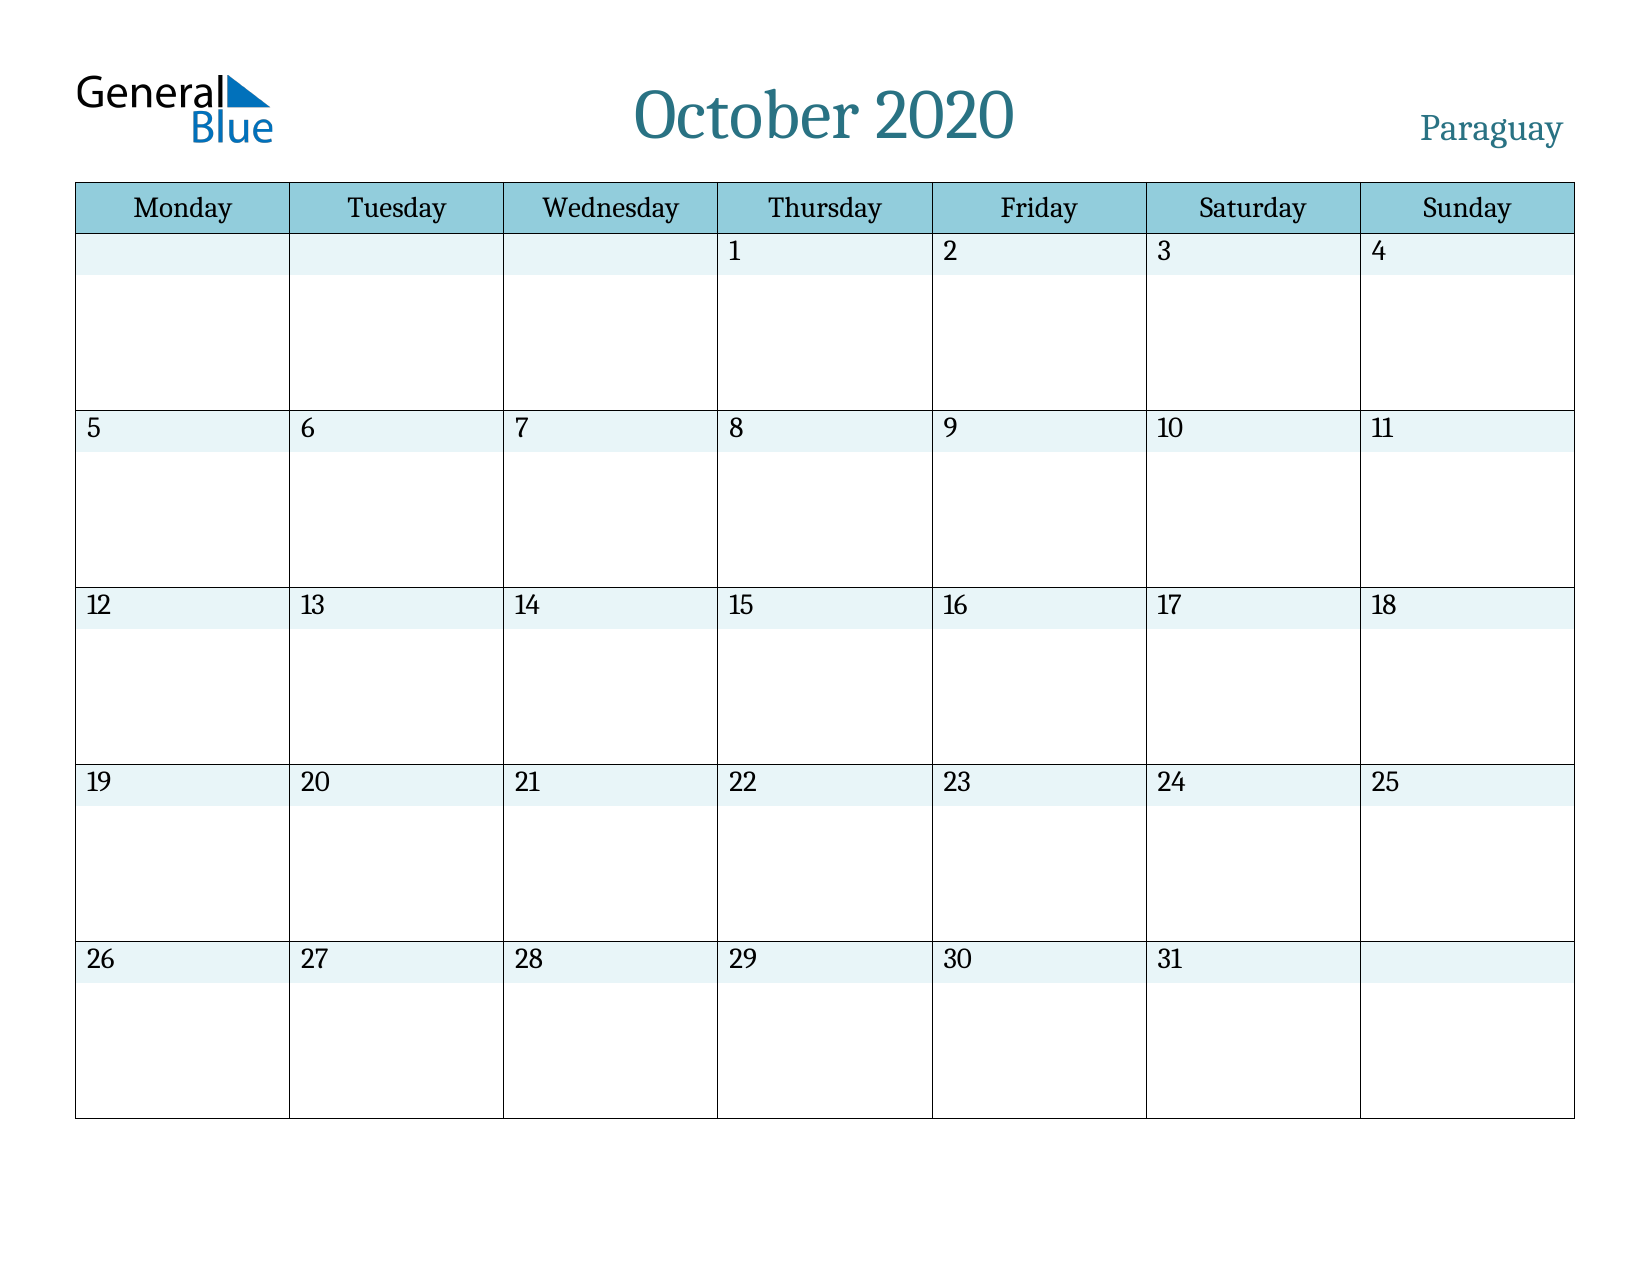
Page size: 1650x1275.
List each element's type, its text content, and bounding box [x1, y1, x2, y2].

table_cell 19 [76, 765, 289, 806]
table_cell 17 [1147, 588, 1360, 629]
table_cell [718, 452, 932, 587]
table_cell [1361, 983, 1574, 1118]
table_cell [290, 275, 503, 410]
table_cell Wednesday [504, 183, 717, 233]
table_cell [1147, 275, 1360, 410]
table_cell Tuesday [290, 183, 503, 233]
table_cell [504, 234, 717, 275]
table_cell 6 [290, 411, 503, 452]
table_header [76, 75, 503, 182]
table_cell [1361, 629, 1574, 764]
table_cell [718, 629, 932, 764]
table_cell [718, 983, 932, 1118]
table_cell 22 [718, 765, 932, 806]
table_cell [933, 629, 1146, 764]
table_cell 29 [718, 942, 932, 983]
table_cell 15 [718, 588, 932, 629]
table_cell [290, 629, 503, 764]
table_cell [76, 275, 289, 410]
table_cell Friday [933, 183, 1146, 233]
table_cell 16 [933, 588, 1146, 629]
table_cell Monday [76, 183, 289, 233]
table_cell [504, 452, 717, 587]
table_cell Saturday [1147, 183, 1360, 233]
table_cell 1 [718, 234, 932, 275]
table_cell [1147, 983, 1360, 1118]
table_cell [718, 806, 932, 941]
table_cell [504, 275, 717, 410]
table_cell 20 [290, 765, 503, 806]
table_cell [76, 452, 289, 587]
table_cell [1147, 806, 1360, 941]
table_cell 8 [718, 411, 932, 452]
table_cell 12 [76, 588, 289, 629]
table_cell 5 [76, 411, 289, 452]
table_cell [290, 806, 503, 941]
table_cell Thursday [718, 183, 932, 233]
table_cell Sunday [1361, 183, 1574, 233]
table_header Paraguay [1146, 75, 1574, 182]
table_cell 26 [76, 942, 289, 983]
table_cell 4 [1361, 234, 1574, 275]
table_cell [76, 806, 289, 941]
table_cell 13 [290, 588, 503, 629]
table_cell [504, 806, 717, 941]
table_cell 28 [504, 942, 717, 983]
table_cell [933, 983, 1146, 1118]
table_cell 11 [1361, 411, 1574, 452]
table_cell [290, 452, 503, 587]
table_cell 14 [504, 588, 717, 629]
table_cell [933, 806, 1146, 941]
table_cell [504, 629, 717, 764]
table_cell [290, 234, 503, 275]
table_cell 25 [1361, 765, 1574, 806]
table_cell [1361, 275, 1574, 410]
table_cell 18 [1361, 588, 1574, 629]
table_cell 10 [1147, 411, 1360, 452]
table_cell [1361, 806, 1574, 941]
table_cell [933, 275, 1146, 410]
table_cell [1361, 942, 1574, 983]
table_cell [1147, 629, 1360, 764]
table_cell 24 [1147, 765, 1360, 806]
table_cell 3 [1147, 234, 1360, 275]
table_cell 27 [290, 942, 503, 983]
table_cell [1147, 452, 1360, 587]
table_cell 30 [933, 942, 1146, 983]
table_cell 2 [933, 234, 1146, 275]
picture [77, 75, 273, 143]
table_cell [933, 452, 1146, 587]
table_cell 31 [1147, 942, 1360, 983]
table_cell 9 [933, 411, 1146, 452]
table_cell [76, 629, 289, 764]
table_cell 7 [504, 411, 717, 452]
table_cell [76, 234, 289, 275]
table_header October 2020 [504, 75, 1146, 182]
table_cell [1361, 452, 1574, 587]
table_cell [718, 275, 932, 410]
table_cell 23 [933, 765, 1146, 806]
table_cell [76, 983, 289, 1118]
table_cell [290, 983, 503, 1118]
table_cell [504, 983, 717, 1118]
table_cell 21 [504, 765, 717, 806]
